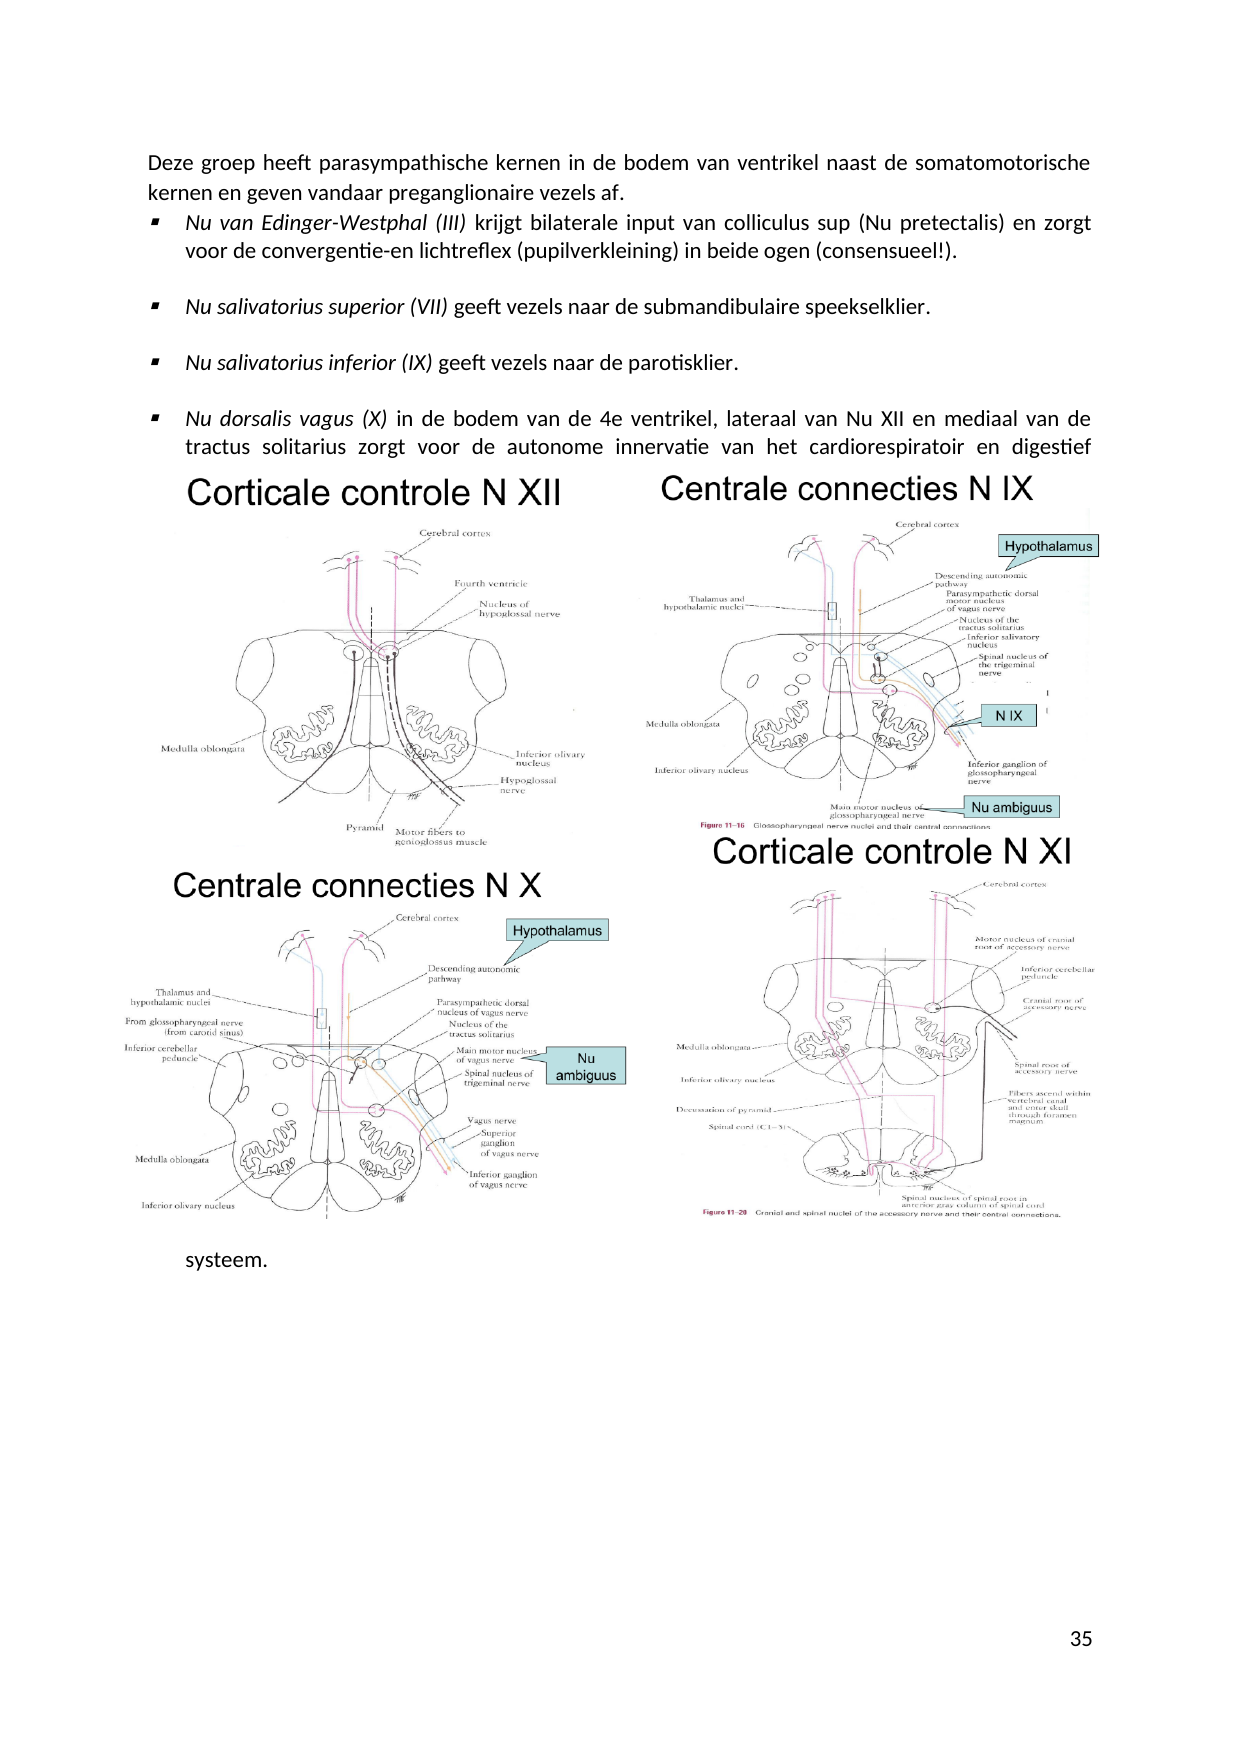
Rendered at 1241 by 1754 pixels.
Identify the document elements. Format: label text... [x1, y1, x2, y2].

picture [147, 470, 589, 850]
picture [613, 468, 1113, 1222]
list Nu van Edinger-Westphal (III) krijgt bilaterale input van colliculus sup (Nu pretectalis) en zorgt voor de convergentie-en lichtreflex (pupilverkleining) in beide ogen (consensueel!). [148, 208, 1093, 264]
picture [98, 858, 631, 1221]
text Deze groep heeft parasympathische kernen in de bodem van ventrikel naast de somatomotorische kernen en geven vandaar preganglionaire vezels af. [148, 148, 1093, 206]
list Nu salivatorius inferior (IX) geeft vezels naar de parotisklier. [148, 348, 1093, 376]
list Nu salivatorius superior (VII) geeft vezels naar de submandibulaire speekselklier. [148, 292, 1093, 320]
